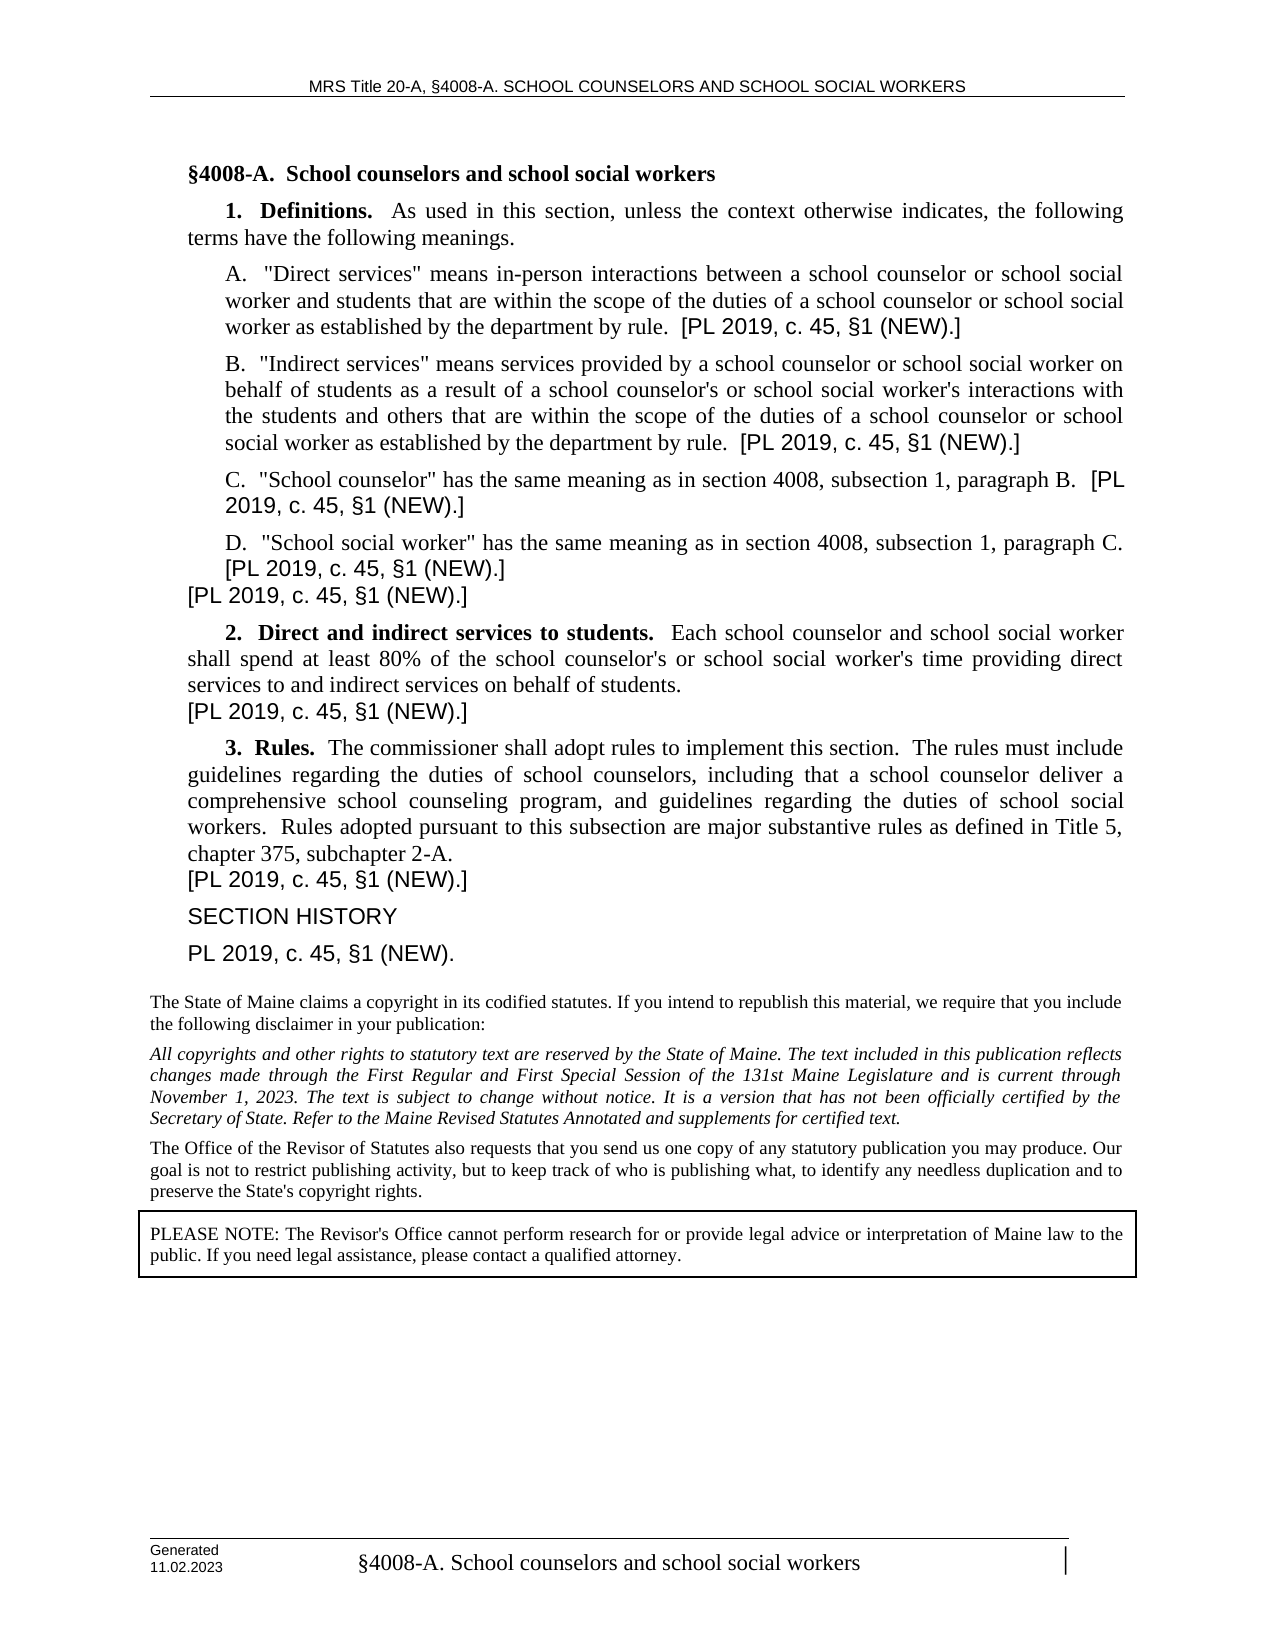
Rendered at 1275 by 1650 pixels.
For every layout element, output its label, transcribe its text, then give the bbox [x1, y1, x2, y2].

text §4008-A. School counselors and school social workers [187, 160, 1125, 187]
text PL 2019, c. 45, §1 (NEW). [187, 940, 1125, 966]
text 2. Direct and indirect services to students. Each school counselor and school social worker shall spend at least 80% of the school counselor's or school social worker's time providing direct services to and indirect services on behalf of students. [187, 618, 1125, 698]
text 3. Rules. The commissioner shall adopt rules to implement this section. The rules must include guidelines regarding the duties of school counselors, including that a school counselor deliver a comprehensive school counseling program, and guidelines regarding the duties of school social workers. Rules adopted pursuant to this subsection are major substantive rules as defined in Title 5, chapter 375, subchapter 2‑A. [187, 734, 1125, 866]
text B. "Indirect services" means services provided by a school counselor or school social worker on behalf of students as a result of a school counselor's or school social worker's interactions with the students and others that are within the scope of the duties of a school counselor or school social worker as established by the department by rule. [PL 2019, c. 45, §1 (NEW).] [225, 350, 1125, 455]
text A. "Direct services" means in-person interactions between a school counselor or school social worker and students that are within the scope of the duties of a school counselor or school social worker as established by the department by rule. [PL 2019, c. 45, §1 (NEW).] [225, 260, 1125, 339]
text [PL 2019, c. 45, §1 (NEW).] [187, 582, 1125, 608]
text C. "School counselor" has the same meaning as in section 4008, subsection 1, paragraph B. [PL 2019, c. 45, §1 (NEW).] [225, 466, 1125, 519]
text [PL 2019, c. 45, §1 (NEW).] [187, 866, 1125, 892]
text [PL 2019, c. 45, §1 (NEW).] [187, 698, 1125, 724]
text The State of Maine claims a copyright in its codified statutes. If you intend to republish this material, we require that you include the following disclaimer in your publication: [150, 991, 1125, 1034]
text All copyrights and other rights to statutory text are reserved by the State of Maine. The text included in this publication reflects changes made through the First Regular and First Special Session of the 131st Maine Legislature and is current through November 1, 2023 . The text is subject to change without notice. It is a version that has not been officially certified by the Secretary of State. Refer to the Maine Revised Statutes Annotated and supplements for certified text. [150, 1042, 1125, 1129]
text The Office of the Revisor of Statutes also requests that you send us one copy of any statutory publication you may produce. Our goal is not to restrict publishing activity, but to keep track of who is publishing what, to identify any needless duplication and to preserve the State's copyright rights. [150, 1137, 1125, 1202]
text SECTION HISTORY [187, 903, 1125, 929]
text PLEASE NOTE: The Revisor's Office cannot perform research for or provide legal advice or interpretation of Maine law to the public. If you need legal assistance, please contact a qualified attorney. [140, 1212, 1135, 1276]
text 1. Definitions. As used in this section, unless the context otherwise indicates, the following terms have the following meanings. [187, 197, 1125, 250]
text D. "School social worker" has the same meaning as in section 4008, subsection 1, paragraph C. [PL 2019, c. 45, §1 (NEW).] [225, 529, 1125, 582]
